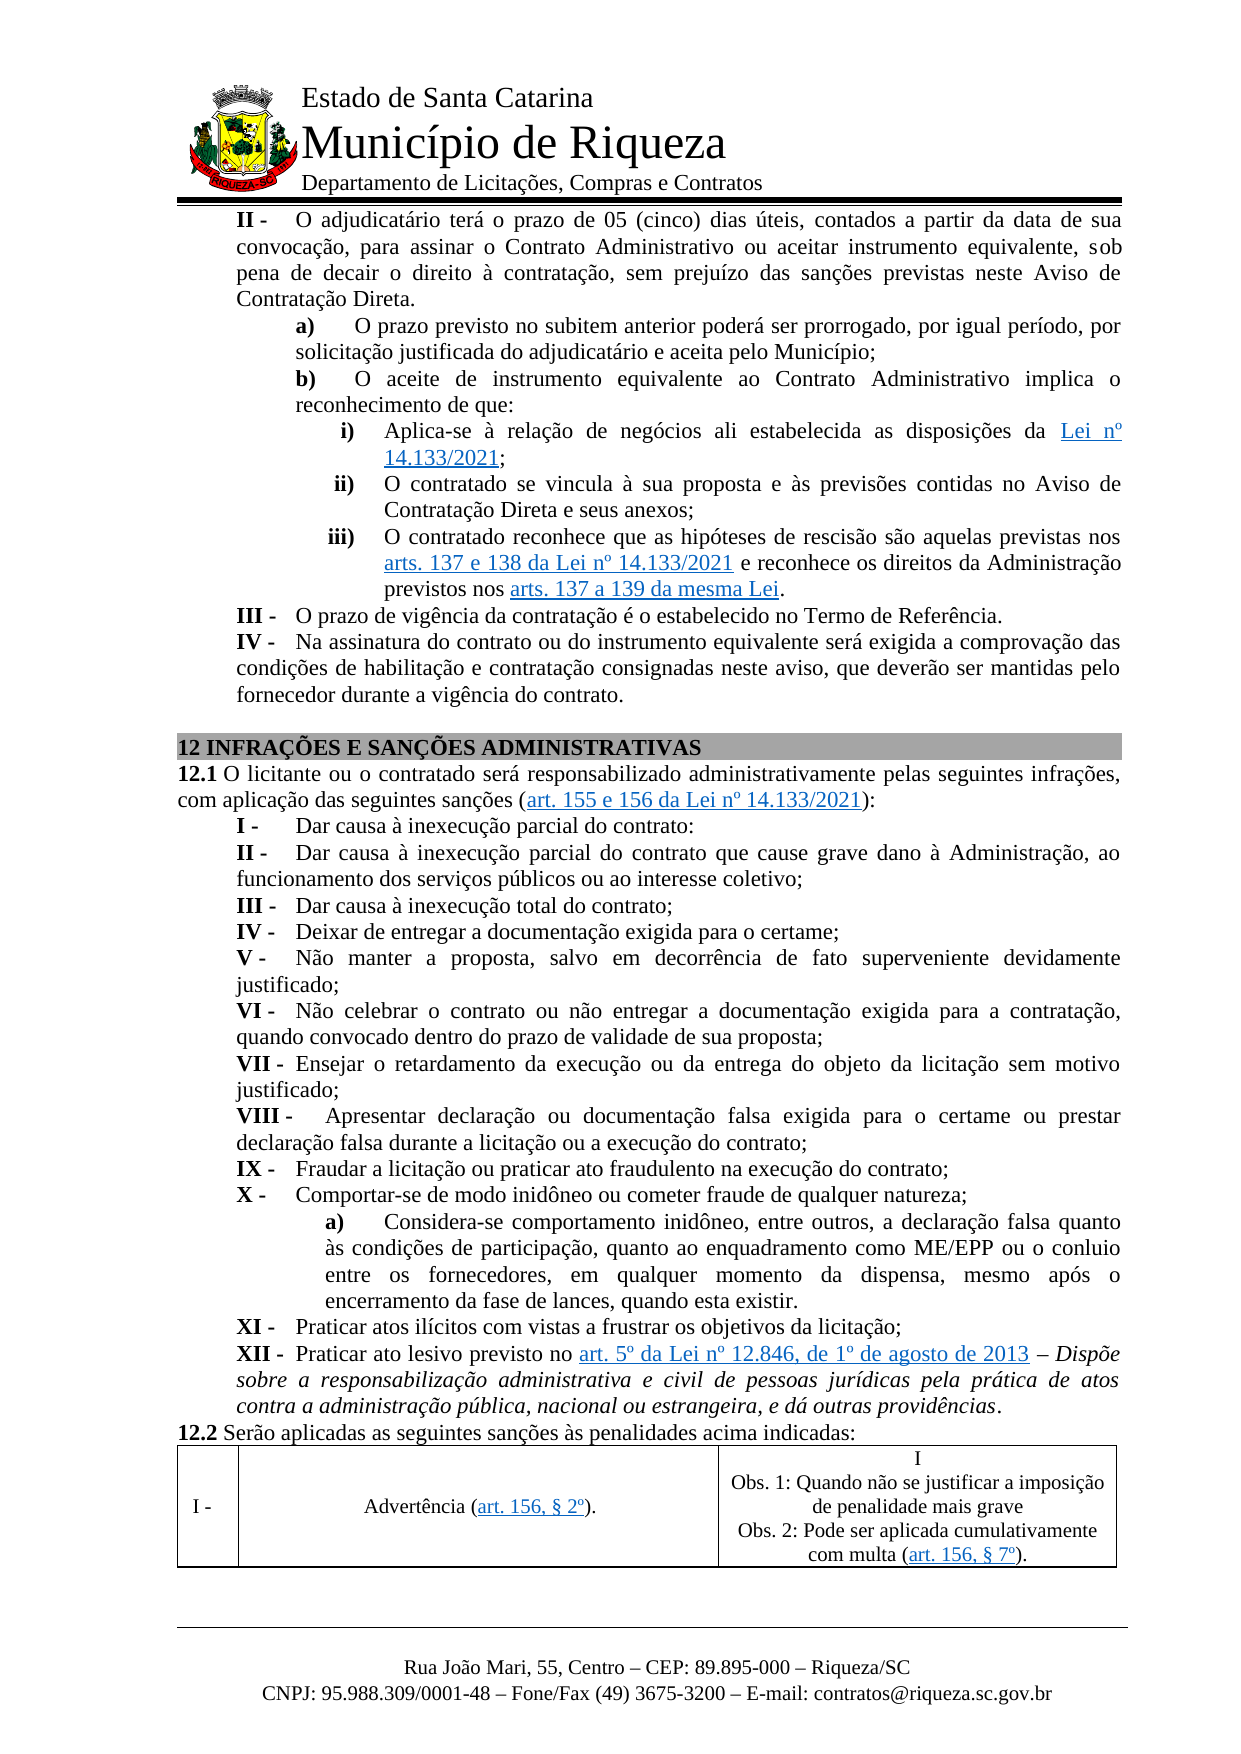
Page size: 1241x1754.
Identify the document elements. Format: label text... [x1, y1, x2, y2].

list Na assinatura do contrato ou do instrumento equivalente será exigida a comprovação das condições de habilitação e contratação consignadas neste aviso, que deverão ser mantidas pelo fornecedor durante a vigência do contrato. [177, 628, 1063, 707]
list O contratado reconhece que as hipóteses de rescisão são aquelas previstas nos arts. 137 e 138 da Lei nº 14.133/2021 e reconhece os direitos da Administração previstos nos arts. 137 a 139 da mesma Lei. [354, 523, 1122, 602]
table_header Advertência (art. 156, § 2º). [239, 1446, 718, 1566]
list O adjudicatário terá o prazo de 05 (cinco) dias úteis, contados a partir da data de sua convocação, para assinar o Contrato Administrativo ou aceitar instrumento equivalente, sob pena de decair o direito à contratação, sem prejuízo das sanções previstas neste Aviso de Contratação Direta. [177, 206, 1063, 312]
list Praticar atos ilícitos com vistas a frustrar os objetivos da licitação; [177, 1313, 1063, 1340]
list Considera-se comportamento inidôneo, entre outros, a declaração falsa quanto às condições de participação, quanto ao enquadramento como ME/EPP ou o conluio entre os fornecedores, em qualquer momento da dispensa, mesmo após o encerramento da fase de lances, quando esta existir. [325, 1208, 1122, 1313]
text 12.2 Serão aplicadas as seguintes sanções às penalidades acima indicadas: [177, 1419, 1122, 1445]
list O contratado se vincula à sua proposta e às previsões contidas no Aviso de Contratação Direta e seus anexos; [354, 470, 1122, 523]
list Dar causa à inexecução parcial do contrato que cause grave dano à Administração, ao funcionamento dos serviços públicos ou ao interesse coletivo; [177, 839, 1063, 892]
list Não celebrar o contrato ou não entregar a documentação exigida para a contratação, quando convocado dentro do prazo de validade de sua proposta; [177, 997, 1063, 1050]
list Dar causa à inexecução total do contrato; [177, 892, 1063, 918]
table_header I Obs. 1: Quando não se justificar a imposição de penalidade mais grave Obs. 2: Pode ser aplicada cumulativamente com multa (art. 156, § 7º). [719, 1446, 1116, 1566]
list Praticar ato lesivo previsto no art. 5º da Lei nº 12.846, de 1º de agosto de 2013 – Dispõe sobre a responsabilização administrativa e civil de pessoas jurídicas pela prática de atos contra a administração pública, nacional ou estrangeira, e dá outras providências. [177, 1340, 1063, 1419]
list Ensejar o retardamento da execução ou da entrega do objeto da licitação sem motivo justificado; [177, 1050, 1063, 1102]
subtitle 12 INFRAÇÕES E SANÇÕES ADMINISTRATIVAS [177, 733, 1122, 760]
table_header I - [178, 1446, 238, 1566]
list Apresentar declaração ou documentação falsa exigida para o certame ou prestar declaração falsa durante a licitação ou a execução do contrato; [177, 1102, 1063, 1155]
list Não manter a proposta, salvo em decorrência de fato superveniente devidamente justificado; [177, 944, 1063, 997]
list Deixar de entregar a documentação exigida para o certame; [177, 918, 1063, 944]
list O prazo de vigência da contratação é o estabelecido no Termo de Referência. [177, 602, 1063, 628]
text 12.1 O licitante ou o contratado será responsabilizado administrativamente pelas seguintes infrações, com aplicação das seguintes sanções (art. 155 e 156 da Lei nº 14.133/2021): [177, 760, 1122, 813]
list Aplica-se à relação de negócios ali estabelecida as disposições da Lei nº 14.133/2021; [354, 417, 1122, 470]
list O prazo previsto no subitem anterior poderá ser prorrogado, por igual período, por solicitação justificada do adjudicatário e aceita pelo Município; [295, 312, 1122, 364]
list Comportar-se de modo inidôneo ou cometer fraude de qualquer natureza; [177, 1182, 1063, 1208]
list O aceite de instrumento equivalente ao Contrato Administrativo implica o reconhecimento de que: [295, 364, 1122, 417]
list Fraudar a licitação ou praticar ato fraudulento na execução do contrato; [177, 1155, 1063, 1182]
list Dar causa à inexecução parcial do contrato: [177, 813, 1063, 839]
